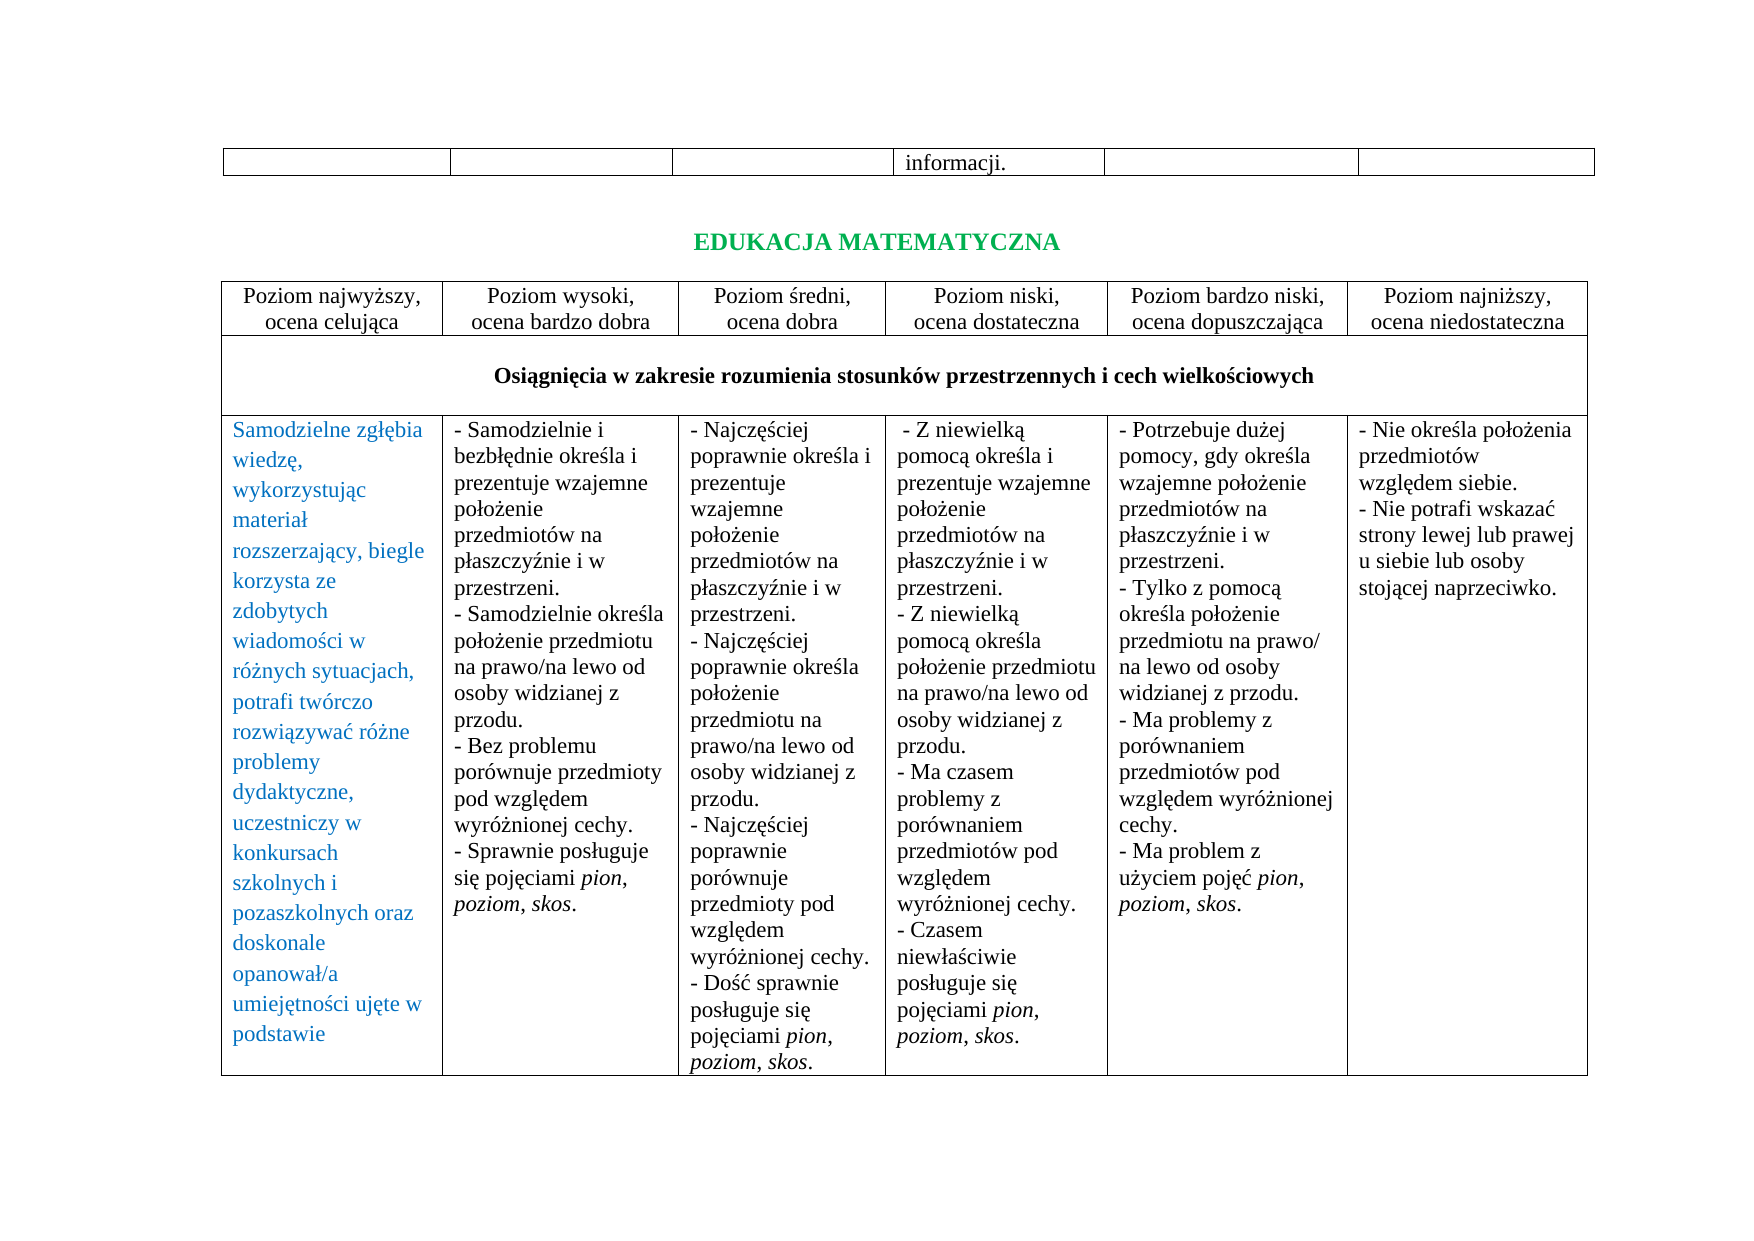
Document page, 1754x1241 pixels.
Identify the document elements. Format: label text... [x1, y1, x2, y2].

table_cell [886, 416, 1107, 1075]
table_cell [222, 416, 442, 1075]
table_header Poziom średni, ocena dobra [679, 282, 885, 335]
table_cell Osiągnięcia w zakresie rozumienia stosunków przestrzennych i cech wielkościowych [222, 336, 1587, 415]
table_header Poziom bardzo niski, ocena dopuszczająca [1108, 282, 1347, 335]
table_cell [1359, 149, 1594, 175]
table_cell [679, 416, 885, 1075]
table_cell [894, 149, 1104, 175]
table_header Poziom najniższy, ocena niedostateczna [1348, 282, 1587, 335]
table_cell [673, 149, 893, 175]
table_header Poziom niski, ocena dostateczna [886, 282, 1107, 335]
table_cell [443, 416, 678, 1075]
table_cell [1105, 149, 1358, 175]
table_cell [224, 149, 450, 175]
table_header Poziom wysoki, ocena bardzo dobra [443, 282, 678, 335]
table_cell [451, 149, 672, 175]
text EDUKACJA MATEMATYCZNA [148, 227, 1606, 256]
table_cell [1348, 416, 1587, 1075]
table_header Poziom najwyższy, ocena celująca [222, 282, 442, 335]
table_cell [1108, 416, 1347, 1075]
